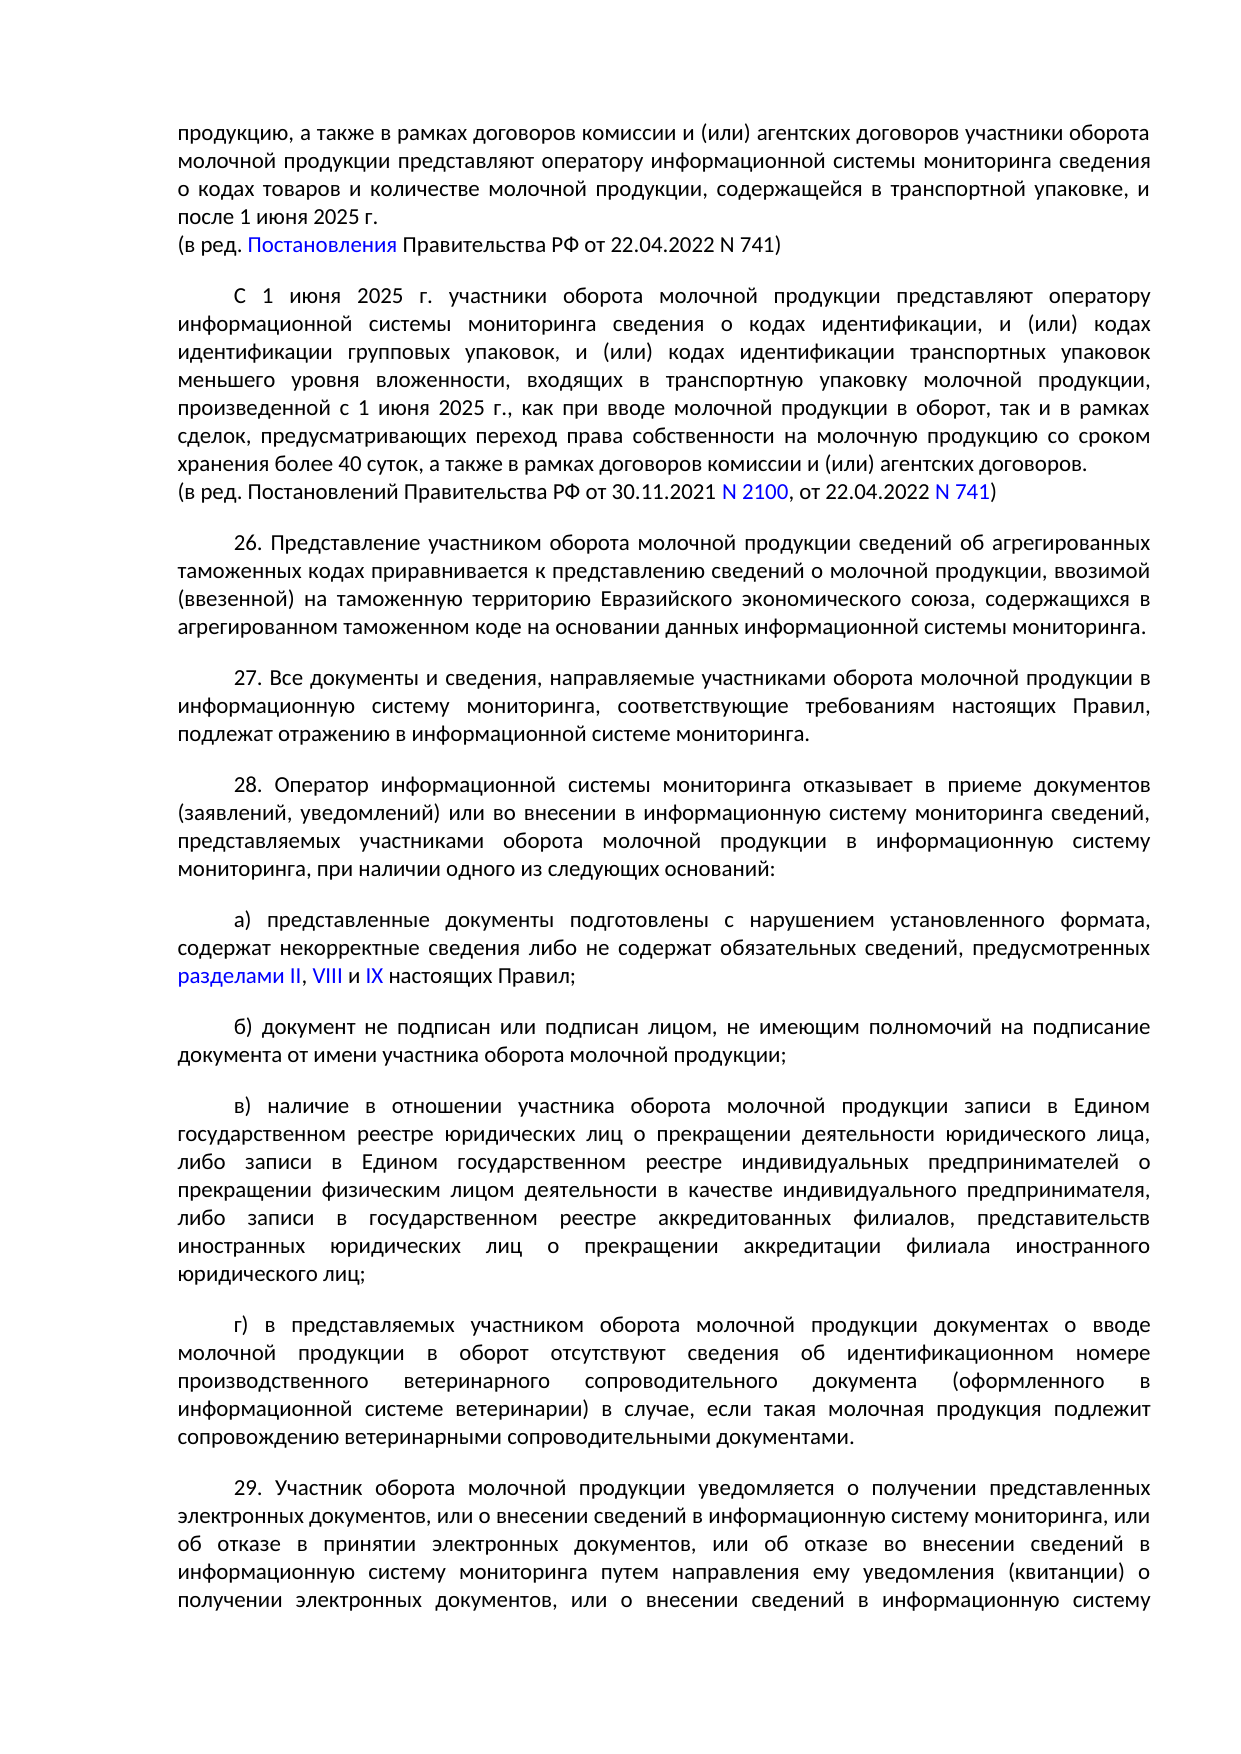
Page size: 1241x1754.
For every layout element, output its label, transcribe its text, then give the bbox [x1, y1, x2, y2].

text 28. Оператор информационной системы мониторинга отказывает в приеме документов (заявлений, уведомлений) или во внесении в информационную систему мониторинга сведений, представляемых участниками оборота молочной продукции в информационную систему мониторинга, при наличии одного из следующих оснований: [177, 770, 1152, 882]
text (в ред. Постановления Правительства РФ от 22.04.2022 N 741) [177, 230, 1152, 258]
text а) представленные документы подготовлены с нарушением установленного формата, содержат некорректные сведения либо не содержат обязательных сведений, предусмотренных разделами II, VIII и IX настоящих Правил; [177, 905, 1152, 989]
text в) наличие в отношении участника оборота молочной продукции записи в Едином государственном реестре юридических лиц о прекращении деятельности юридического лица, либо записи в Едином государственном реестре индивидуальных предпринимателей о прекращении физическим лицом деятельности в качестве индивидуального предпринимателя, либо записи в государственном реестре аккредитованных филиалов, представительств иностранных юридических лиц о прекращении аккредитации филиала иностранного юридического лиц; [177, 1091, 1152, 1287]
text б) документ не подписан или подписан лицом, не имеющим полномочий на подписание документа от имени участника оборота молочной продукции; [177, 1012, 1152, 1068]
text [177, 1473, 1152, 1613]
text (в ред. Постановлений Правительства РФ от 30.11.2021 N 2100, от 22.04.2022 N 741) [177, 477, 1152, 505]
text 27. Все документы и сведения, направляемые участниками оборота молочной продукции в информационную систему мониторинга, соответствующие требованиям настоящих Правил, подлежат отражению в информационной системе мониторинга. [177, 663, 1152, 747]
text г) в представляемых участником оборота молочной продукции документах о вводе молочной продукции в оборот отсутствуют сведения об идентификационном номере производственного ветеринарного сопроводительного документа (оформленного в информационной системе ветеринарии) в случае, если такая молочная продукция подлежит сопровождению ветеринарными сопроводительными документами. [177, 1310, 1152, 1450]
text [177, 118, 1152, 230]
text 26. Представление участником оборота молочной продукции сведений об агрегированных таможенных кодах приравнивается к представлению сведений о молочной продукции, ввозимой (ввезенной) на таможенную территорию Евразийского экономического союза, содержащихся в агрегированном таможенном коде на основании данных информационной системы мониторинга. [177, 528, 1152, 640]
text С 1 июня 2025 г. участники оборота молочной продукции представляют оператору информационной системы мониторинга сведения о кодах идентификации, и (или) кодах идентификации групповых упаковок, и (или) кодах идентификации транспортных упаковок меньшего уровня вложенности, входящих в транспортную упаковку молочной продукции, произведенной с 1 июня 2025 г., как при вводе молочной продукции в оборот, так и в рамках сделок, предусматривающих переход права собственности на молочную продукцию со сроком хранения более 40 суток, а также в рамках договоров комиссии и (или) агентских договоров. [177, 281, 1152, 477]
